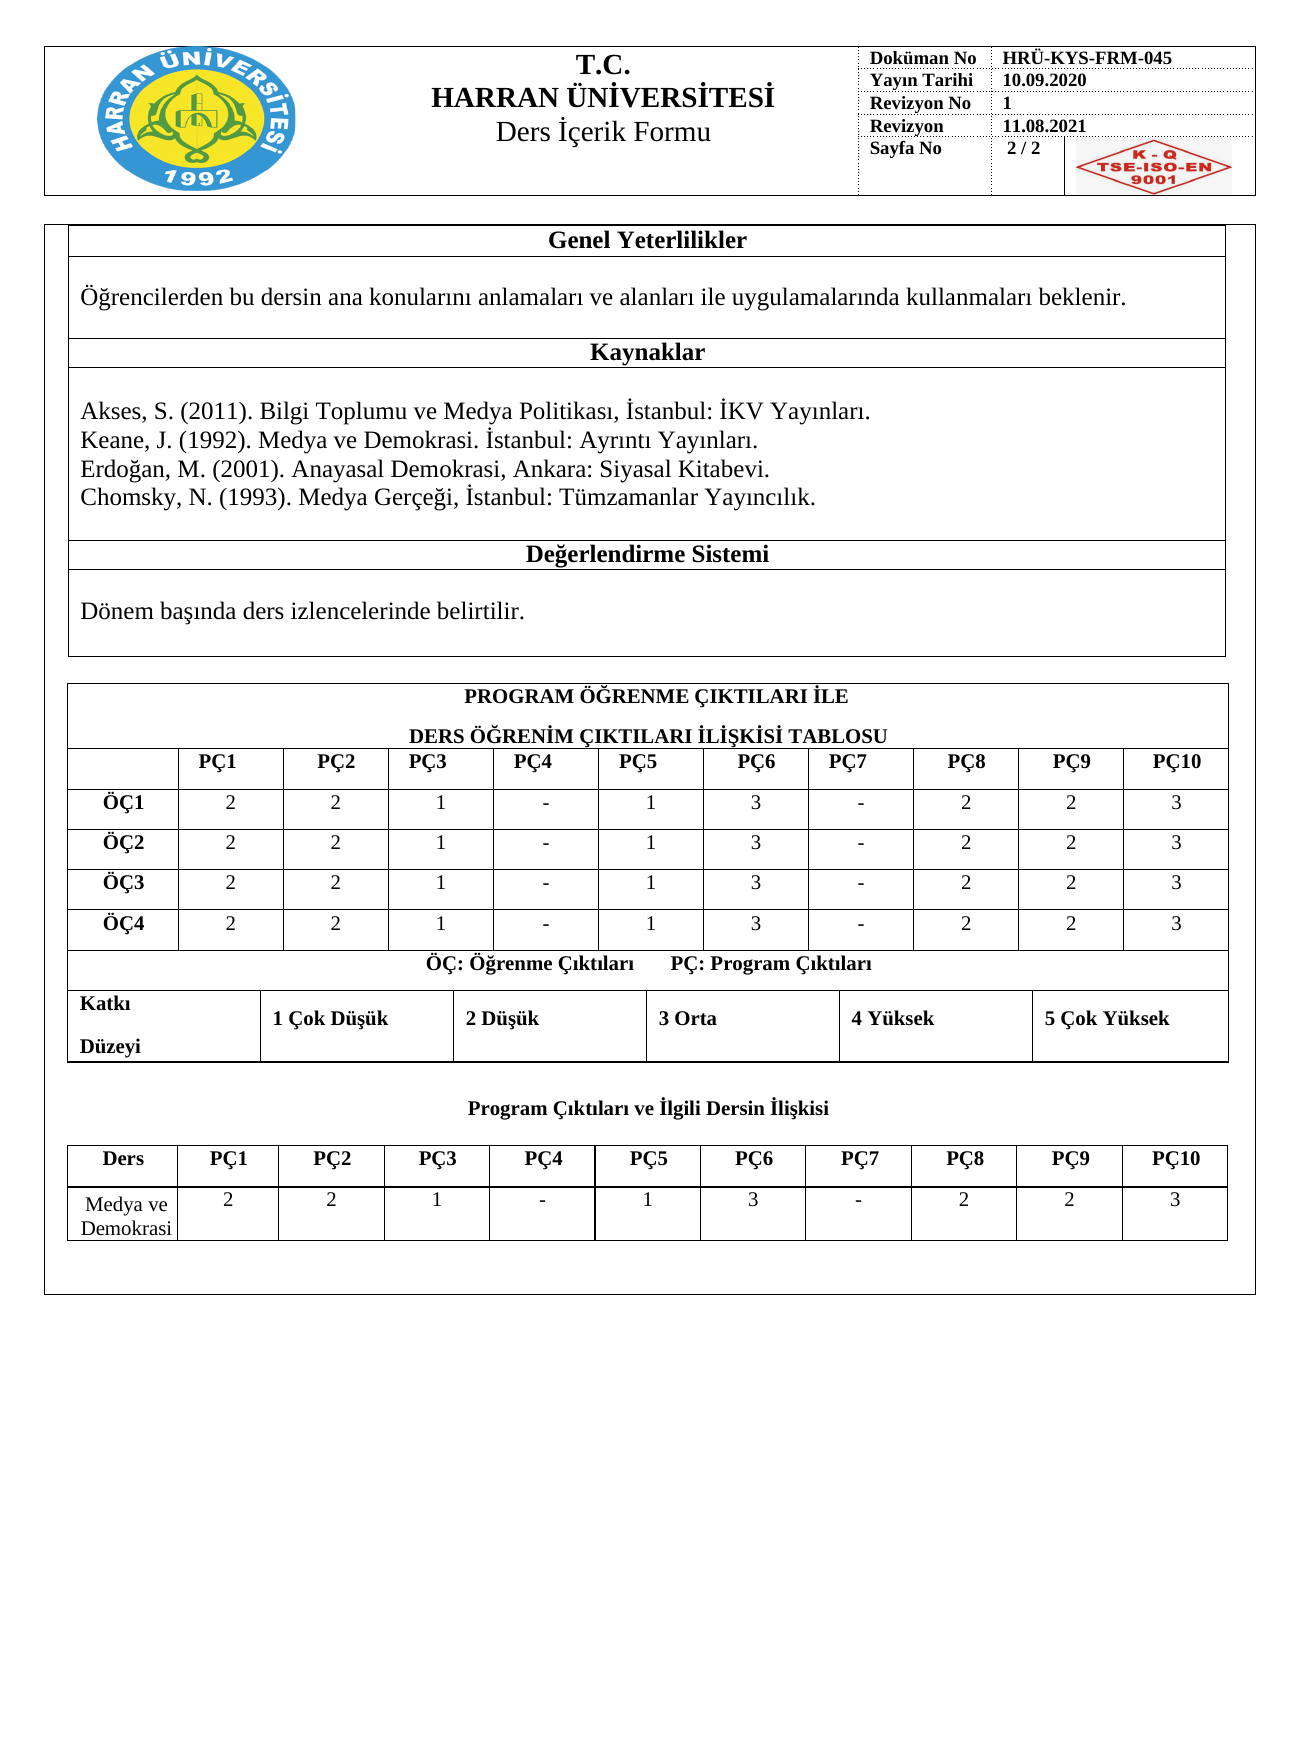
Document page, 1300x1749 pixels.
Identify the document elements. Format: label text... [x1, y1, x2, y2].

picture [1076, 137, 1233, 195]
table_header Program Çıktıları ve İlgili Dersin İlişkisi [45, 225, 1255, 1293]
picture [97, 46, 296, 191]
